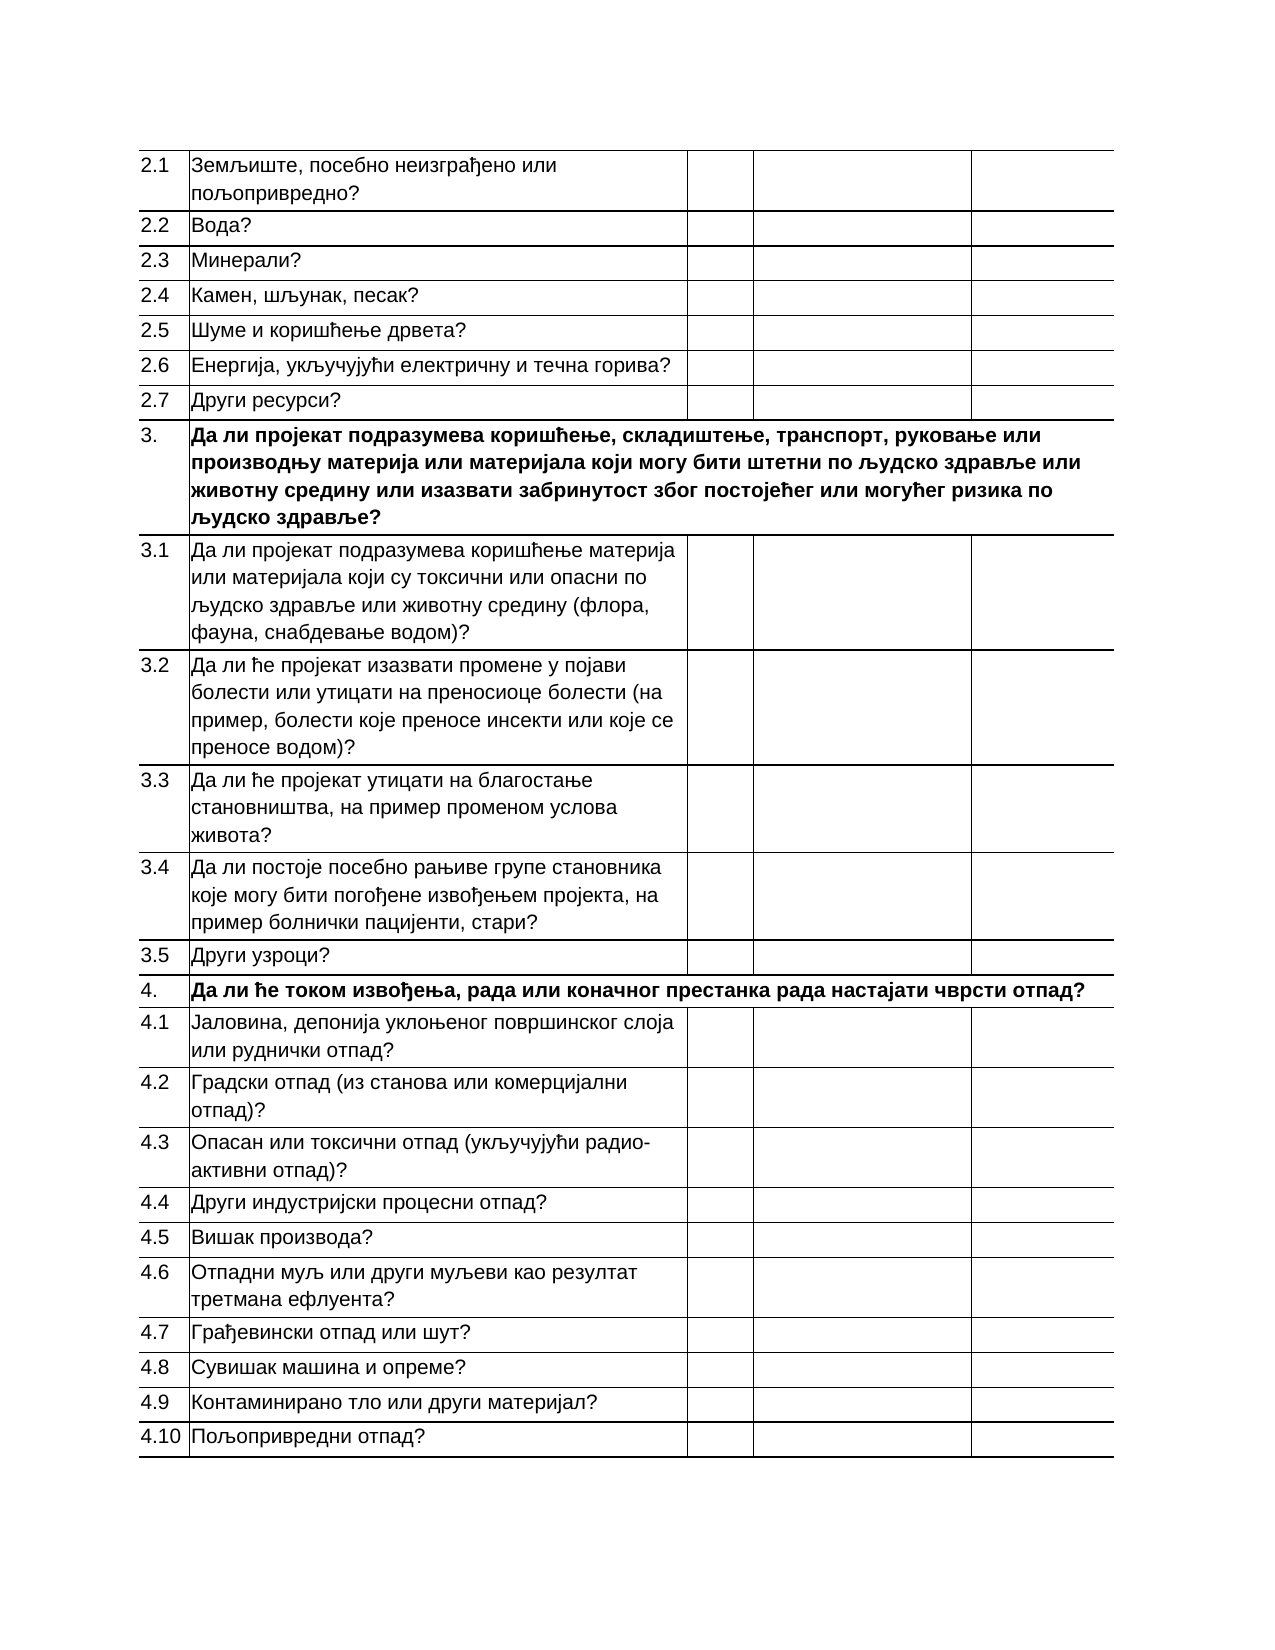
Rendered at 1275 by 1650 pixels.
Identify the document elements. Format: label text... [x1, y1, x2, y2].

table_cell [972, 1258, 1114, 1317]
table_cell [972, 212, 1114, 245]
table_cell [972, 853, 1114, 939]
table_cell [688, 316, 753, 349]
table_cell Минерали? [190, 247, 687, 280]
table_cell [972, 1068, 1114, 1127]
table_cell Да ли постоје посебно рањиве групе становника које могу бити погођене извођењем пројекта, на пример болнички пацијенти, стари? [190, 853, 687, 939]
table_cell [972, 351, 1114, 384]
table_cell [754, 1353, 971, 1386]
table_cell [972, 316, 1114, 349]
table_cell Да ли ће пројекат изазвати промене у појави болести или утицати на преносиоце болести (на пример, болести које преносе инсекти или које се преносе водом)? [190, 651, 687, 764]
table_cell 4.1 [139, 1008, 189, 1067]
table_cell [754, 351, 971, 384]
table_cell [688, 351, 753, 384]
table_cell [754, 1318, 971, 1351]
table_cell [972, 151, 1114, 210]
table_cell [688, 151, 753, 210]
table_cell 4.8 [139, 1353, 189, 1386]
table_cell 3.5 [139, 941, 189, 974]
table_cell [754, 281, 971, 315]
table_cell [688, 1388, 753, 1421]
table_cell [688, 386, 753, 419]
table_cell [972, 1423, 1114, 1456]
table_cell 2.7 [139, 386, 189, 419]
table_cell [972, 281, 1114, 315]
table_cell Опасан или токсични отпад (укључујући радио-активни отпад)? [190, 1128, 687, 1187]
table_cell [972, 1188, 1114, 1222]
table_cell Јаловина, депонија уклоњеног површинског слоја или руднички отпад? [190, 1008, 687, 1067]
table_cell 2.3 [139, 247, 189, 280]
table_cell [972, 1388, 1114, 1421]
table_cell [688, 1128, 753, 1187]
table_cell [688, 536, 753, 649]
table_cell [754, 1423, 971, 1456]
table_cell Енергија, укључујући електричну и течна горива? [190, 351, 687, 384]
table_cell Градски отпад (из станова или комерцијални отпад)? [190, 1068, 687, 1127]
table_cell 4.9 [139, 1388, 189, 1421]
table_cell Да ли пројекат подразумева коришћење материја или материјала који су токсични или опасни по људско здравље или животну средину (флора, фауна, снабдевање водом)? [190, 536, 687, 649]
table_cell [688, 1353, 753, 1386]
table_cell [688, 281, 753, 315]
table_cell 4.4 [139, 1188, 189, 1222]
table_cell 4.7 [139, 1318, 189, 1351]
table_cell 4.6 [139, 1258, 189, 1317]
table_cell [688, 766, 753, 852]
table_cell 3.3 [139, 766, 189, 852]
table_cell 2.5 [139, 316, 189, 349]
table_cell 3. [139, 421, 189, 534]
table_cell [688, 1258, 753, 1317]
table_cell [754, 386, 971, 419]
table_cell [754, 212, 971, 245]
table_cell 4.5 [139, 1223, 189, 1257]
table_cell [688, 1008, 753, 1067]
table_cell 4.2 [139, 1068, 189, 1127]
table_cell Сувишак машина и опреме? [190, 1353, 687, 1386]
table_cell [688, 1068, 753, 1127]
table_cell Да ли ће током извођења, рада или коначног престанка рада настајати чврсти отпад? [190, 976, 1114, 1007]
table_cell [754, 316, 971, 349]
table_cell [972, 1318, 1114, 1351]
table_cell [754, 853, 971, 939]
table_cell 2.6 [139, 351, 189, 384]
table_cell [754, 1128, 971, 1187]
table_cell 2.2 [139, 212, 189, 245]
table_cell [754, 766, 971, 852]
table_cell [688, 1188, 753, 1222]
table_cell Шуме и коришћење дрвета? [190, 316, 687, 349]
table_cell [972, 536, 1114, 649]
table_cell Грађевински отпад или шут? [190, 1318, 687, 1351]
table_cell [688, 941, 753, 974]
table_cell [972, 1008, 1114, 1067]
table_cell [972, 386, 1114, 419]
table_cell [972, 1353, 1114, 1386]
table_cell 3.2 [139, 651, 189, 764]
table_cell Да ли пројекат подразумева коришћење, складиштење, транспорт, руковање или производњу материја или материјала који могу бити штетни по људско здравље или животну средину или изазвати забринутост због постојећег или могућег ризика по људско здравље? [190, 421, 1114, 534]
table_cell [688, 1223, 753, 1257]
table_cell 4. [139, 976, 189, 1007]
table_cell Други индустријски процесни отпад? [190, 1188, 687, 1222]
table_cell [688, 853, 753, 939]
table_cell [972, 766, 1114, 852]
table_cell [688, 1423, 753, 1456]
table_cell [754, 941, 971, 974]
table_cell [754, 1188, 971, 1222]
table_cell [688, 212, 753, 245]
table_cell Вода? [190, 212, 687, 245]
table_cell 3.1 [139, 536, 189, 649]
table_cell 4.3 [139, 1128, 189, 1187]
table_cell [754, 536, 971, 649]
table_cell [754, 1068, 971, 1127]
table_cell [972, 651, 1114, 764]
table_cell [754, 1388, 971, 1421]
table_cell 2.1 [139, 151, 189, 210]
table_cell Други ресурси? [190, 386, 687, 419]
table_cell 3.4 [139, 853, 189, 939]
table_cell [688, 651, 753, 764]
table_cell [972, 1128, 1114, 1187]
table_cell [688, 1318, 753, 1351]
table_cell [972, 247, 1114, 280]
table_cell Други узроци? [190, 941, 687, 974]
table_cell Вишак производа? [190, 1223, 687, 1257]
table_cell [754, 1008, 971, 1067]
table_cell [754, 151, 971, 210]
table_cell Земљиште, посебно неизграђено или пољопривредно? [190, 151, 687, 210]
table_cell Да ли ће пројекат утицати на благостање становништва, на пример променом услова живота? [190, 766, 687, 852]
table_cell [754, 247, 971, 280]
table_cell [754, 651, 971, 764]
table_cell 4.10 [139, 1423, 189, 1456]
table_cell Пољопривредни отпад? [190, 1423, 687, 1456]
table_cell [688, 247, 753, 280]
table_cell [972, 1223, 1114, 1257]
table_cell [754, 1258, 971, 1317]
table_cell [754, 1223, 971, 1257]
table_cell 2.4 [139, 281, 189, 315]
table_cell Контаминирано тло или други материјал? [190, 1388, 687, 1421]
table_cell [972, 941, 1114, 974]
table_cell Отпадни муљ или други муљеви као резултат третмана ефлуента? [190, 1258, 687, 1317]
table_cell Камен, шљунак, песак? [190, 281, 687, 315]
